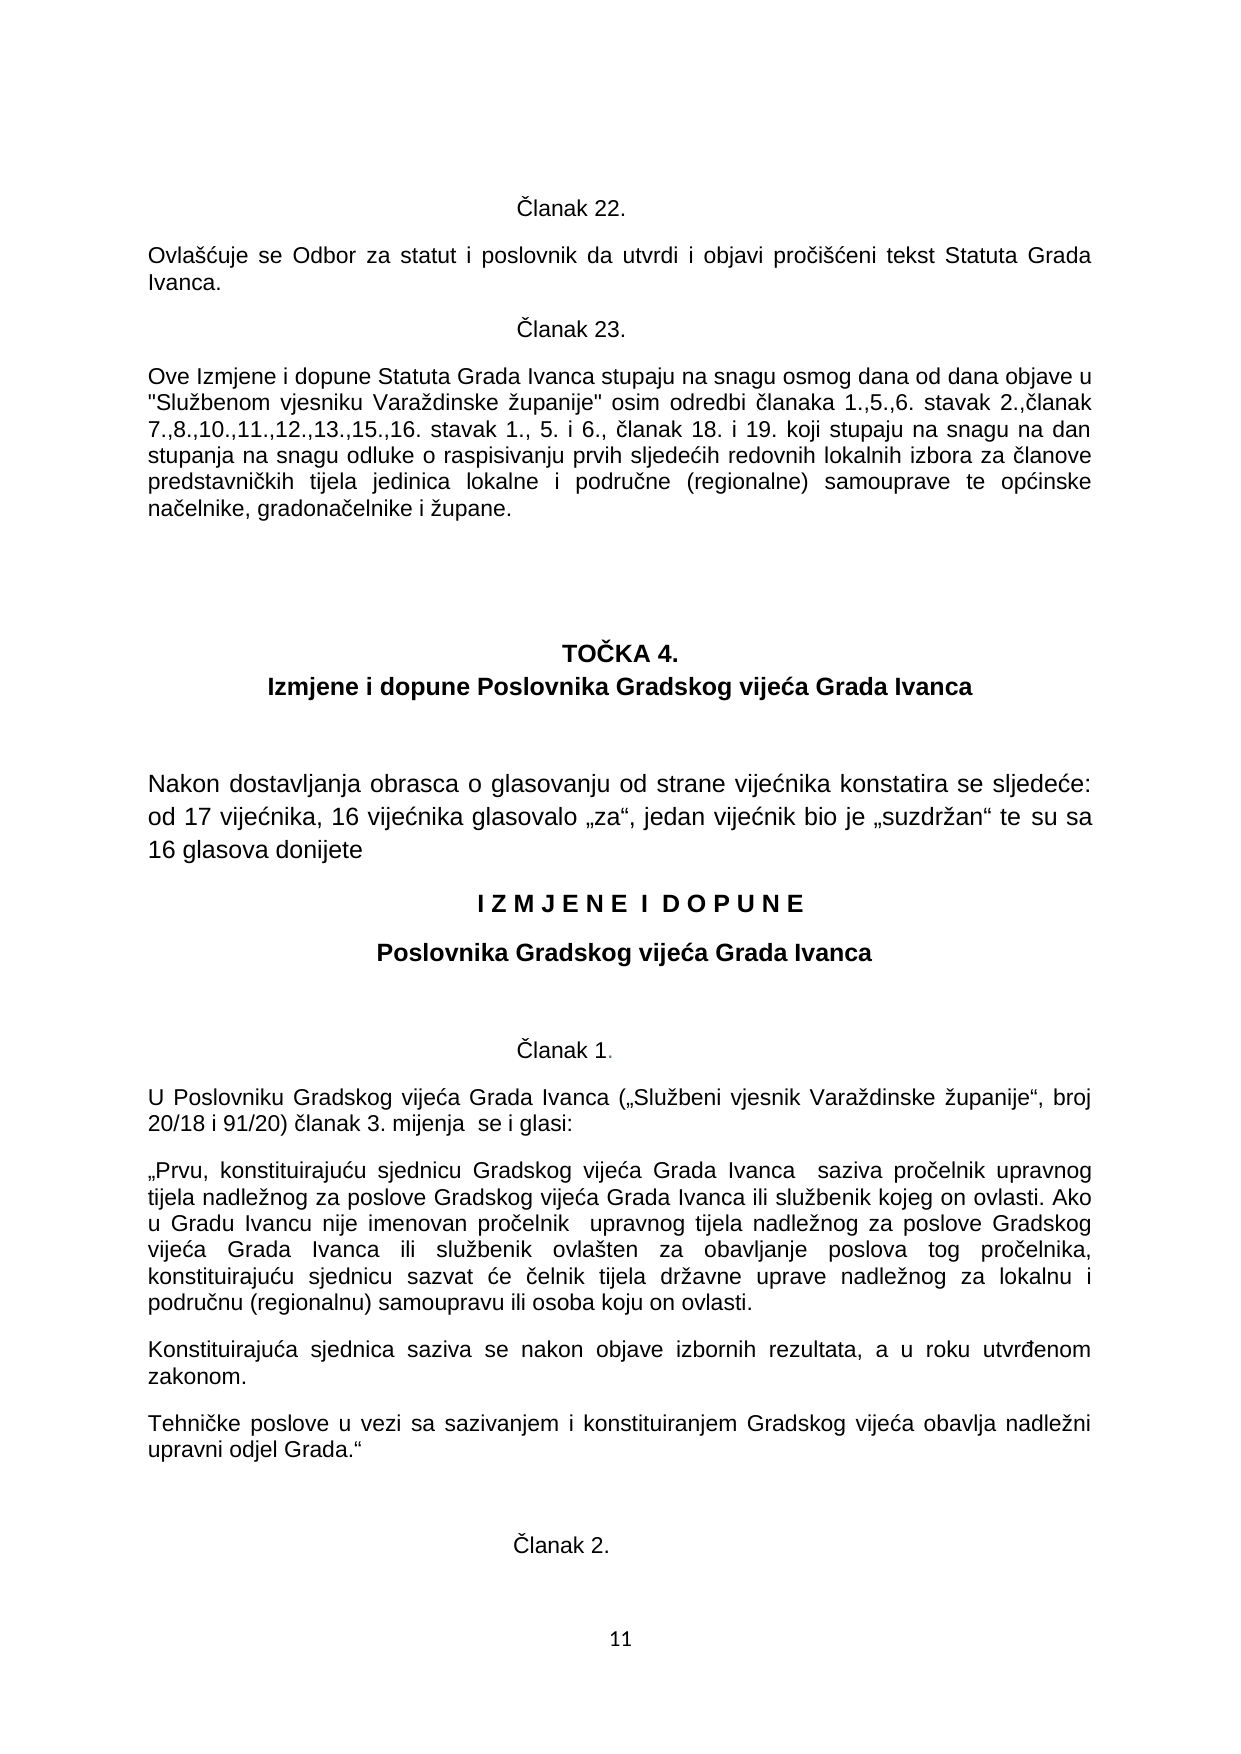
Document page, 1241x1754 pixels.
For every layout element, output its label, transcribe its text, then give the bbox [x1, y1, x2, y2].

text Ovlašćuje se Odbor za statut i poslovnik da utvrdi i objavi pročišćeni tekst Statuta Grada Ivanca. [148, 242, 1092, 295]
text Konstituirajuća sjednica saziva se nakon objave izbornih rezultata, a u roku utvrđenom zakonom. [148, 1336, 1092, 1389]
text Članak 2. [148, 1532, 1092, 1559]
text Članak 23. [148, 316, 1092, 342]
text Poslovnika Gradskog vijeća Grada Ivanca [148, 938, 1092, 967]
text Nakon dostavljanja obrasca o glasovanju od strane vijećnika konstatira se sljedeće: od 17 vijećnika, 16 vijećnika glasovalo „za“, jedan vijećnik bio je „suzdržan“ te su sa 16 glasova donijete [148, 769, 1092, 863]
text Izmjene i dopune Poslovnika Gradskog vijeća Grada Ivanca [148, 672, 1092, 701]
text Tehničke poslove u vezi sa sazivanjem i konstituiranjem Gradskog vijeća obavlja nadležni upravni odjel Grada.“ [148, 1410, 1092, 1463]
text U Poslovniku Gradskog vijeća Grada Ivanca („Službeni vjesnik Varaždinske županije“, broj 20/18 i 91/20) članak 3. mijenja se i glasi: [148, 1084, 1092, 1137]
text Članak 22. [148, 195, 1092, 221]
text I Z M J E N E I D O P U N E [369, 889, 1092, 917]
text Članak 1. [516, 1037, 1092, 1063]
text Ove Izmjene i dopune Statuta Grada Ivanca stupaju na snagu osmog dana od dana objave u "Službenom vjesniku Varaždinske županije" osim odredbi članaka 1.,5.,6. stavak 2.,članak 7.,8.,10.,11.,12.,13.,15.,16. stavak 1., 5. i 6., članak 18. i 19. koji stupaju na snagu na dan stupanja na snagu odluke o raspisivanju prvih sljedećih redovnih lokalnih izbora za članove predstavničkih tijela jedinica lokalne i područne (regionalne) samouprave te općinske načelnike, gradonačelnike i župane. [148, 363, 1092, 521]
text „Prvu, konstituirajuću sjednicu Gradskog vijeća Grada Ivanca saziva pročelnik upravnog tijela nadležnog za poslove Gradskog vijeća Grada Ivanca ili službenik kojeg on ovlasti. Ako u Gradu Ivancu nije imenovan pročelnik upravnog tijela nadležnog za poslove Gradskog vijeća Grada Ivanca ili službenik ovlašten za obavljanje poslova tog pročelnika, konstituirajuću sjednicu sazvat će čelnik tijela državne uprave nadležnog za lokalnu i područnu (regionalnu) samoupravu ili osoba koju on ovlasti. [148, 1157, 1092, 1316]
text TOČKA 4. [148, 639, 1092, 667]
